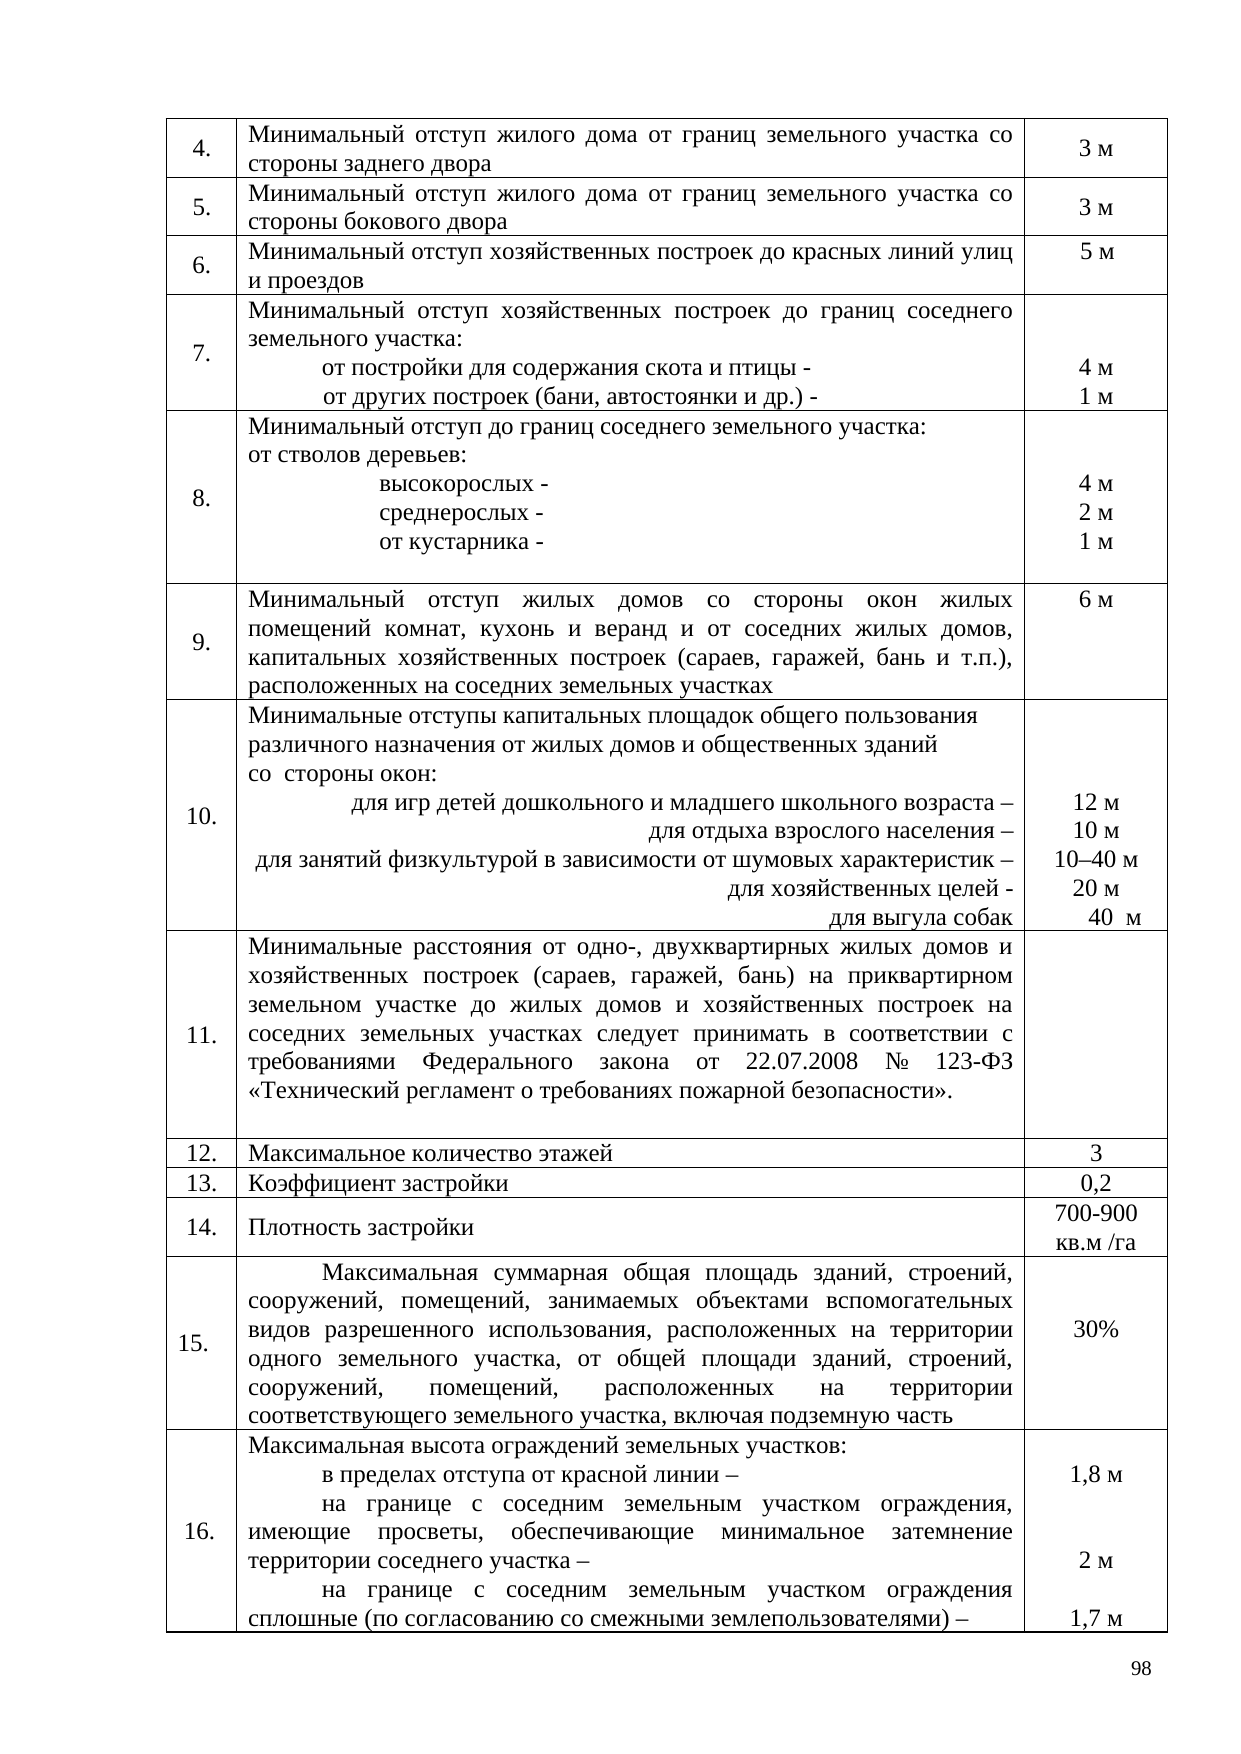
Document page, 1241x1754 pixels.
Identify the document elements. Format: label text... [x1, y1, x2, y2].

table_cell 3 м [1025, 119, 1167, 177]
table_cell 10. [167, 700, 236, 930]
table_cell 9. [167, 584, 236, 699]
table_cell 4 м 1 м [1025, 295, 1167, 410]
table_cell 3 [1025, 1139, 1167, 1167]
table_cell Минимальный отступ хозяйственных построек до красных линий улиц и проездов [237, 236, 1024, 294]
table_cell Максимальная суммарная общая площадь зданий, строений, сооружений, помещений, занимаемых объектами вспомогательных видов разрешенного использования, расположенных на территории одного земельного участка, от общей площади зданий, строений, сооружений, помещений, расположенных на территории соответствующего земельного участка, включая подземную часть [237, 1257, 1024, 1429]
table_cell Минимальный отступ жилого дома от границ земельного участка со стороны бокового двора [237, 178, 1024, 235]
table_cell [167, 119, 236, 177]
table_cell 13. [167, 1168, 236, 1197]
table_cell 30% [1025, 1257, 1167, 1429]
table_cell 6. [167, 236, 236, 294]
table_cell 3 м [1025, 178, 1167, 235]
table_cell 700-900 кв.м /га [1025, 1198, 1167, 1256]
table_cell 4 м 2 м 1 м [1025, 411, 1167, 583]
table_cell 14. [167, 1198, 236, 1256]
table_cell 8. [167, 411, 236, 583]
table_cell [1025, 931, 1167, 1137]
table_cell Плотность застройки [237, 1198, 1024, 1256]
table_cell Минимальный отступ жилого дома от границ земельного участка со стороны заднего двора [237, 119, 1024, 177]
table_cell 5 м [1025, 236, 1167, 294]
table_cell 12 м 10 м 10–40 м 20 м м [1025, 700, 1167, 930]
table_cell 15. [167, 1257, 236, 1429]
table_cell 12. [167, 1139, 236, 1167]
table_cell Минимальный отступ хозяйственных построек до границ соседнего земельного участка: от постройки для содержания скота и птицы - от других построек (бани, автостоянки и др.) - [237, 295, 1024, 410]
table_cell Максимальная высота ограждений земельных участков: в пределах отступа от красной линии – на границе с соседним земельным участком ограждения, имеющие просветы, обеспечивающие минимальное затемнение территории соседнего участка – на границе с соседним земельным участком ограждения сплошные (по согласованию со смежными землепользователями) – [237, 1430, 1024, 1631]
table_cell 0,2 [1025, 1168, 1167, 1197]
table_cell 11. [167, 931, 236, 1137]
table_cell Коэффициент застройки [237, 1168, 1024, 1197]
table_cell Минимальный отступ до границ соседнего земельного участка: от стволов деревьев: высокорослых - среднерослых - от кустарника - [237, 411, 1024, 583]
table_cell 16. [167, 1430, 236, 1631]
table_cell Минимальный отступ жилых домов со стороны окон жилых помещений комнат, кухонь и веранд и от соседних жилых домов, капитальных хозяйственных построек (сараев, гаражей, бань и т.п.), расположенных на соседних земельных участках [237, 584, 1024, 699]
table_cell Минимальные расстояния от одно-, двухквартирных жилых домов и хозяйственных построек (сараев, гаражей, бань) на приквартирном земельном участке до жилых домов и хозяйственных построек на соседних земельных участках следует принимать в соответствии с требованиями Федерального закона от 22.07.2008 № 123-ФЗ «Технический регламент о требованиях пожарной безопасности». [237, 931, 1024, 1137]
table_cell 7. [167, 295, 236, 410]
table_cell Минимальные отступы капитальных площадок общего пользования различного назначения от жилых домов и общественных зданий со стороны окон: для игр детей дошкольного и младшего школьного возраста – для отдыха взрослого населения – для занятий физкультурой в зависимости от шумовых характеристик – для хозяйственных целей - для выгула собак [237, 700, 1024, 930]
table_cell 1,8 м 2 м 1,7 м [1025, 1430, 1167, 1631]
table_cell [167, 178, 236, 235]
table_cell Максимальное количество этажей [237, 1139, 1024, 1167]
table_cell 6 м [1025, 584, 1167, 699]
